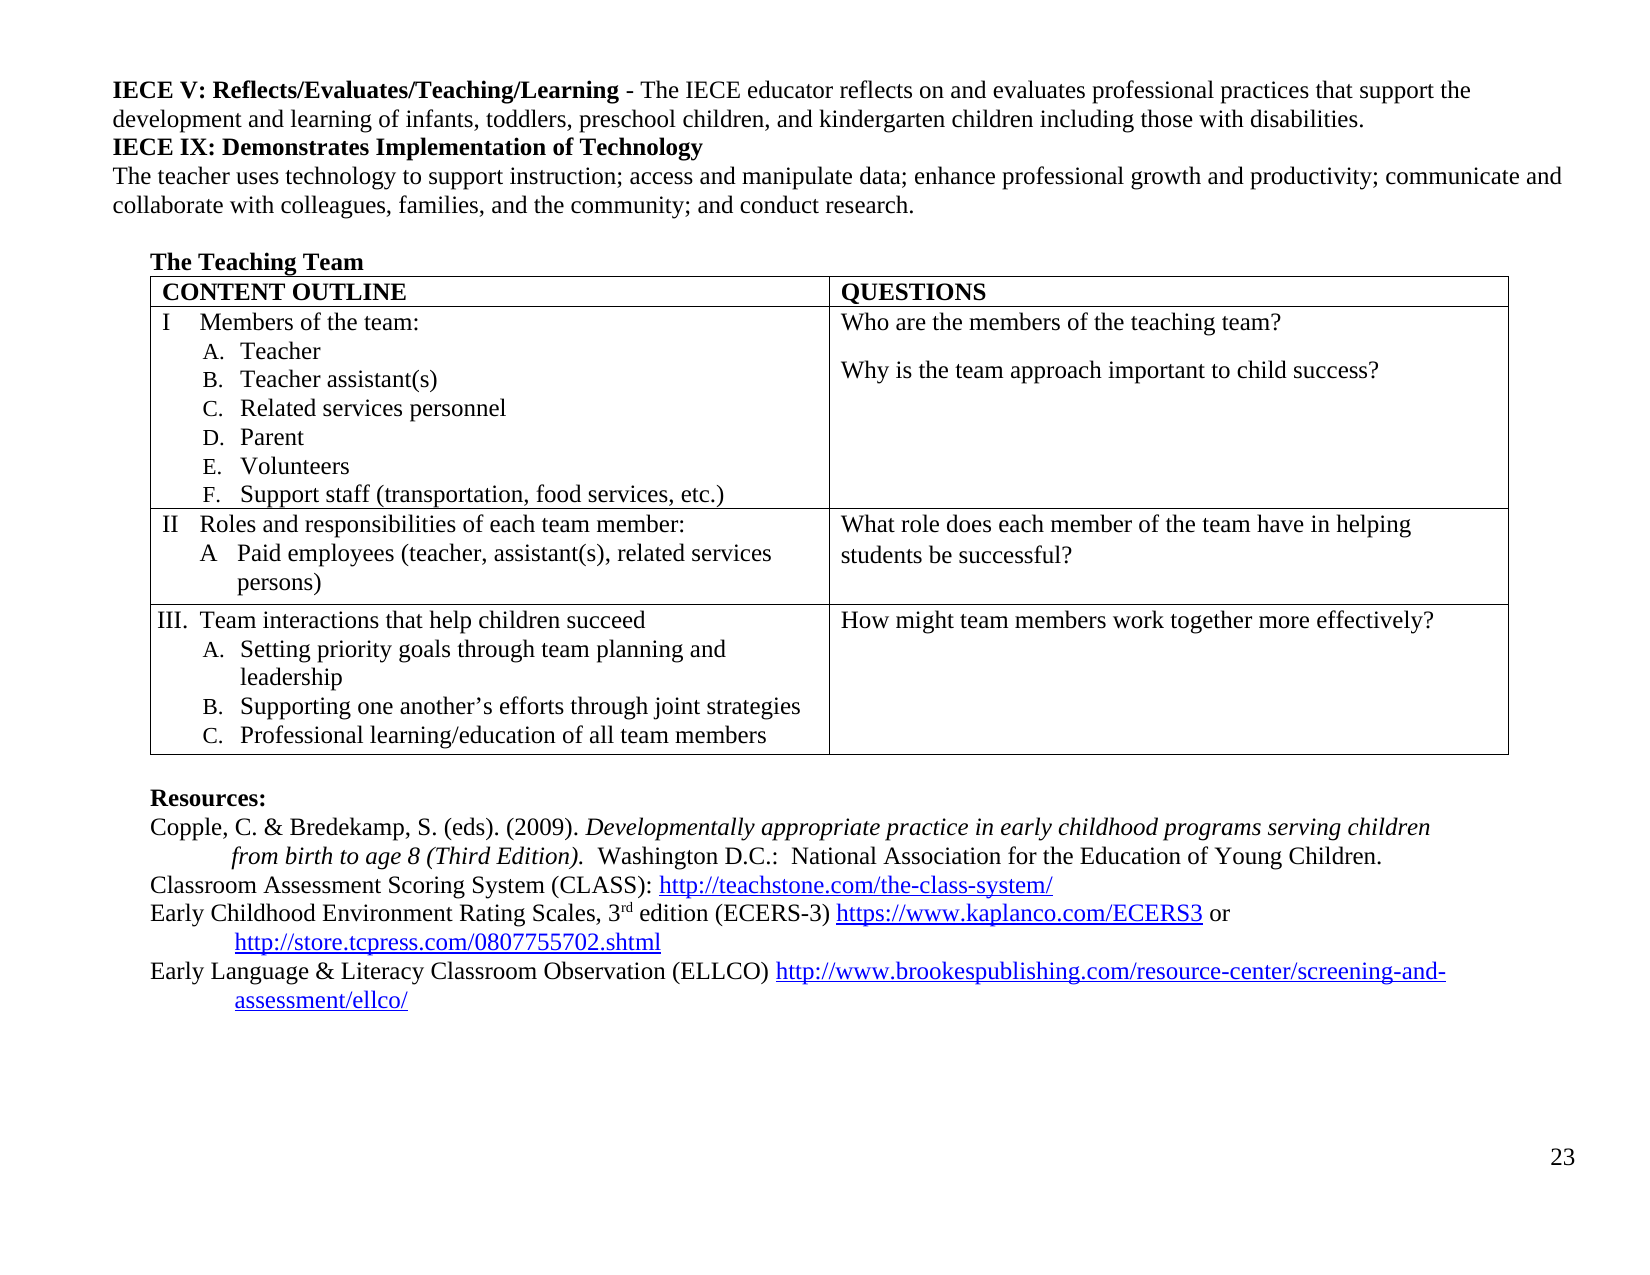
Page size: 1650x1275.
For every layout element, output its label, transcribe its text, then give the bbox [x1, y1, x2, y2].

text The Teaching Team [150, 247, 1575, 276]
table_cell Team interactions that help children succeed Setting priority goals through team planning and leadership Supporting one another’s efforts through joint strategies Professional learning/education of all team members [151, 605, 829, 754]
text Copple, C. & Bredekamp, S. (eds). (2009). Developmentally appropriate practice in early childhood programs serving children [75, 812, 1575, 841]
table_cell What role does each member of the team have in helping students be successful? [830, 509, 1508, 604]
table_cell How might team members work together more effectively? [830, 605, 1508, 754]
text from birth to age 8 (Third Edition). Washington D.C.: National Association for the Education of Young Children. [150, 841, 1575, 870]
table_cell Members of the team: Teacher Teacher assistant(s) Related services personnel Parent Volunteers Support staff (transportation, food services, etc.) [151, 307, 829, 508]
table_header CONTENT OUTLINE [151, 277, 829, 306]
table_cell Who are the members of the teaching team? Why is the team approach important to child success? [830, 307, 1508, 508]
text IECE V: Reflects/Evaluates/Teaching/Learning - The IECE educator reflects on and evaluates professional practices that support the development and learning of infants, toddlers, preschool children, and kindergarten children including those with disabilities. [112, 75, 1575, 132]
table_cell Roles and responsibilities of each team member: Paid employees (teacher, assistant(s), related services persons) [151, 509, 829, 604]
list Early Language & Literacy Classroom Observation (ELLCO) http://www.brookespublishing.com/resource-center/screening-and-assessment/ellco/ [150, 956, 1575, 1013]
text Resources: [150, 783, 1575, 812]
list Early Childhood Environment Rating Scales, 3rd edition (ECERS-3) https://www.kaplanco.com/ECERS3 or http://store.tcpress.com/0807755702.shtml [150, 898, 1575, 956]
table_header QUESTIONS [830, 277, 1508, 306]
text IECE IX: Demonstrates Implementation of Technology [112, 132, 1575, 161]
text The teacher uses technology to support instruction; access and manipulate data; enhance professional growth and productivity; communicate and collaborate with colleagues, families, and the community; and conduct research. [112, 161, 1575, 219]
text Classroom Assessment Scoring System (CLASS): http://teachstone.com/the-class-system/ [150, 870, 1575, 898]
